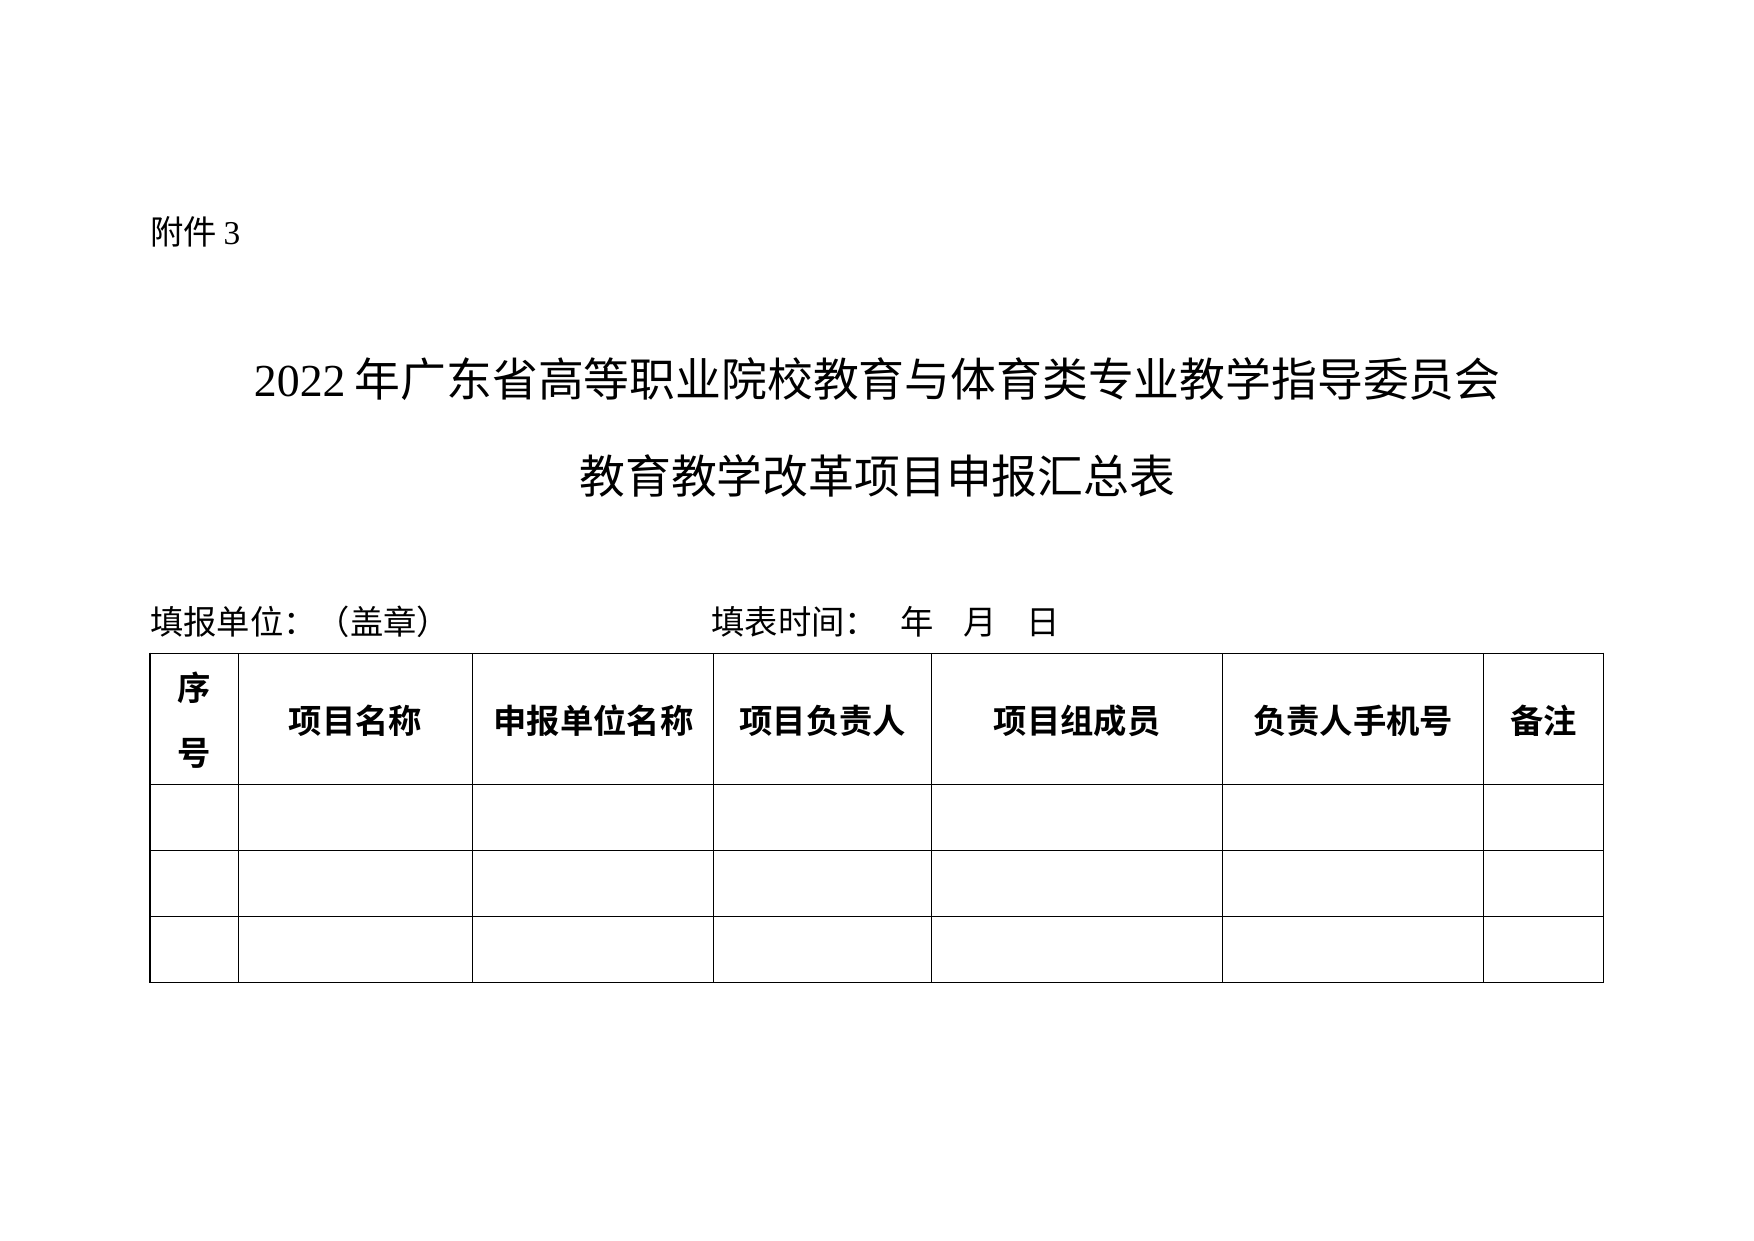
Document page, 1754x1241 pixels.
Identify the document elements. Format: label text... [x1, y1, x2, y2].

table_cell [1223, 785, 1483, 850]
table_cell [473, 851, 713, 916]
table_cell [151, 917, 238, 982]
table_cell [932, 851, 1222, 916]
table_header 项目名称 [239, 654, 472, 784]
table_header 项目负责人 [714, 654, 931, 784]
table_cell [714, 851, 931, 916]
table_cell [473, 785, 713, 850]
text 附件3 [150, 198, 1604, 263]
table_cell [473, 917, 713, 982]
text 填报单位：（盖章） 填表时间： 年 月 日 [150, 588, 1604, 653]
table_cell [1223, 851, 1483, 916]
text 2022年广东省高等职业院校教育与体育类专业教学指导委员会 [150, 328, 1604, 425]
table_header 项目组成员 [932, 654, 1222, 784]
table_cell [932, 917, 1222, 982]
table_cell [239, 917, 472, 982]
table_cell [239, 851, 472, 916]
table_header 申报单位名称 [473, 654, 713, 784]
table_cell [151, 851, 238, 916]
table_cell [151, 785, 238, 850]
text 教育教学改革项目申报汇总表 [150, 425, 1604, 523]
table_cell [714, 917, 931, 982]
table_cell [1223, 917, 1483, 982]
table_header 备注 [1484, 654, 1603, 784]
table_cell [1484, 785, 1603, 850]
table_cell [714, 785, 931, 850]
table_cell [1484, 917, 1603, 982]
table_cell [932, 785, 1222, 850]
table_header 序号 [151, 654, 238, 784]
table_header 负责人手机号 [1223, 654, 1483, 784]
table_cell [1484, 851, 1603, 916]
table_cell [239, 785, 472, 850]
